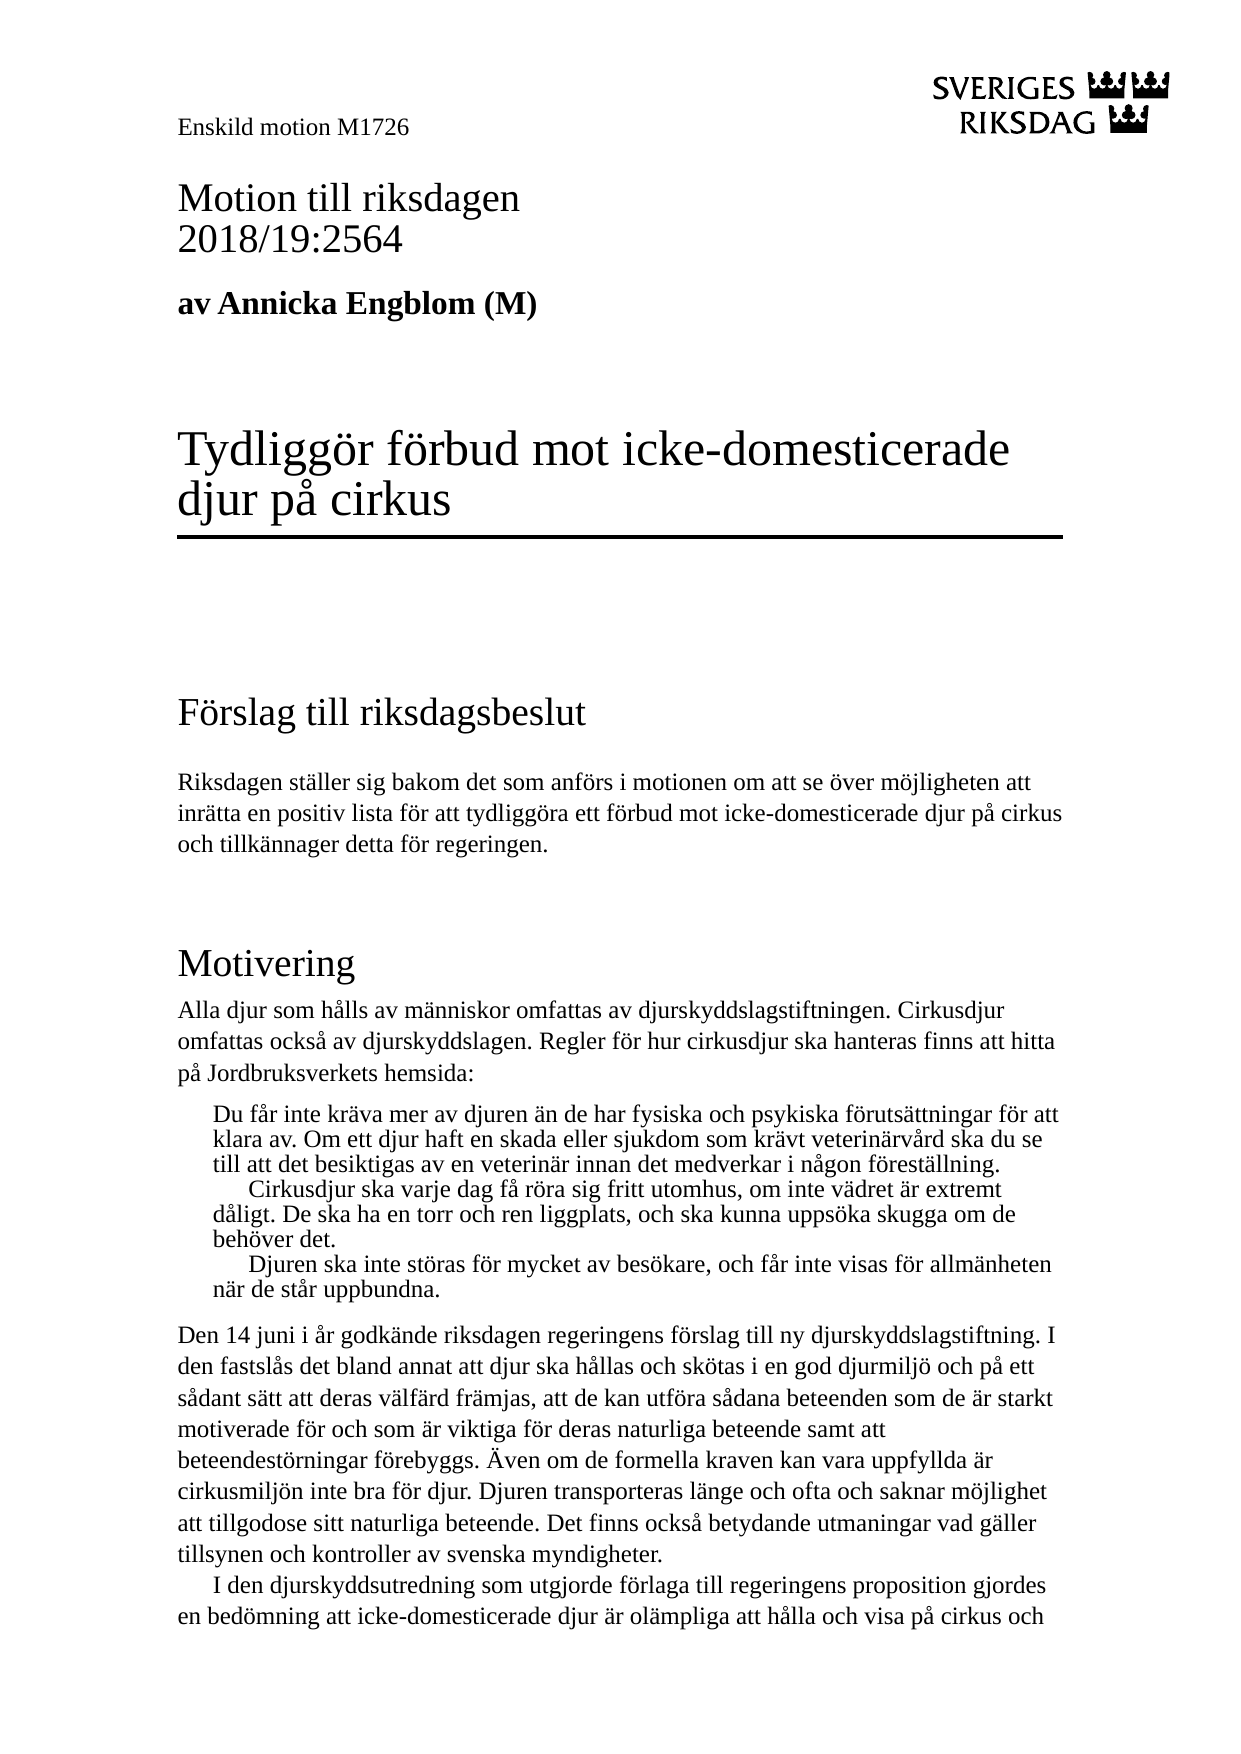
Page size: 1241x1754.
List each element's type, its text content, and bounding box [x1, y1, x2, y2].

text Den 14 juni i år godkände riksdagen regeringens förslag till ny djurskyddslagstiftning. I den fastslås det bland annat att djur ska hållas och skötas i en god djurmiljö och på ett sådant sätt att deras välfärd främjas, att de kan utföra sådana beteenden som de är starkt motiverade för och som är viktiga för deras naturliga beteende samt att beteendestörningar förebyggs. Även om de formella kraven kan vara uppfyllda är cirkusmiljön inte bra för djur. Djuren transporteras länge och ofta och saknar möjlighet att tillgodose sitt naturliga beteende. Det finns också betydande utmaningar vad gäller tillsynen och kontroller av svenska myndigheter. [177, 1318, 1063, 1568]
text Du får inte kräva mer av djuren än de har fysiska och psykiska förutsättningar för att klara av. Om ett djur haft en skada eller sjukdom som krävt veterinärvård ska du se till att det besiktigas av en veterinär innan det medverkar i någon föreställning. [213, 1102, 1063, 1177]
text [177, 1568, 1063, 1630]
text Djuren ska inte störas för mycket av besökare, och får inte visas för allmänheten när de står uppbundna. [213, 1252, 1063, 1302]
text Alla djur som hålls av människor omfattas av djurskyddslagstiftningen. Cirkusdjur omfattas också av djurskyddslagen. Regler för hur cirkusdjur ska hanteras finns att hitta på Jordbruksverkets hemsida: [177, 993, 1063, 1086]
text Cirkusdjur ska varje dag få röra sig fritt utomhus, om inte vädret är extremt dåligt. De ska ha en torr och ren liggplats, och ska kunna uppsöka skugga om de behöver det. [213, 1177, 1063, 1252]
